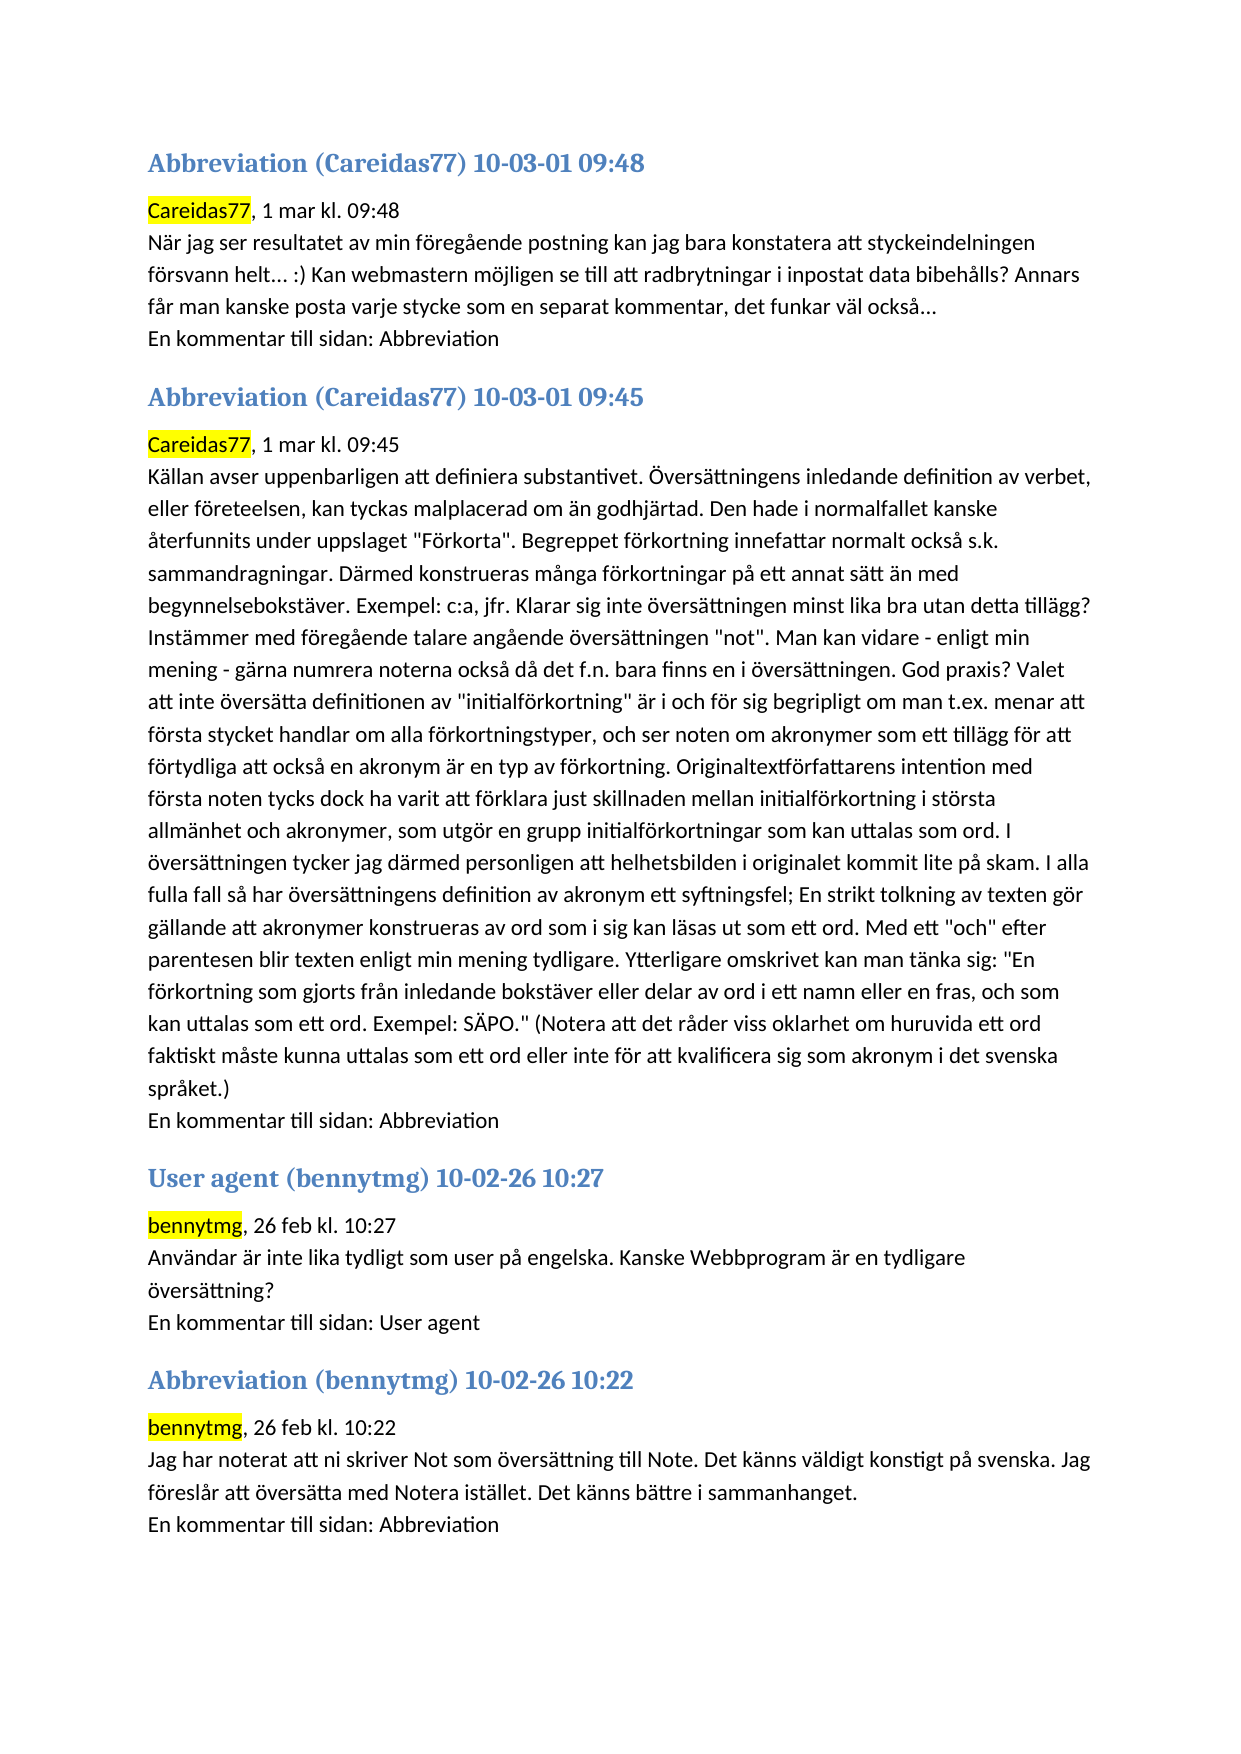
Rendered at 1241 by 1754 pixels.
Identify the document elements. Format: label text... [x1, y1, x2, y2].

text bennytmg, 26 feb kl. 10:22 Jag har noterat att ni skriver Not som översättning till Note. Det känns väldigt konstigt på svenska. Jag föreslår att översätta med Notera istället. Det känns bättre i sammanhanget. En kommentar till sidan: Abbreviation [148, 1413, 1093, 1538]
text Careidas77, 1 mar kl. 09:45 Källan avser uppenbarligen att definiera substantivet. Översättningens inledande definition av verbet, eller företeelsen, kan tyckas malplacerad om än godhjärtad. Den hade i normalfallet kanske återfunnits under uppslaget "Förkorta". Begreppet förkortning innefattar normalt också s.k. sammandragningar. Därmed konstrueras många förkortningar på ett annat sätt än med begynnelsebokstäver. Exempel: c:a, jfr. Klarar sig inte översättningen minst lika bra utan detta tillägg? Instämmer med föregående talare angående översättningen "not". Man kan vidare - enligt min mening - gärna numrera noterna också då det f.n. bara finns en i översättningen. God praxis? Valet att inte översätta definitionen av "initialförkortning" är i och för sig begripligt om man t.ex. menar att första stycket handlar om alla förkortningstyper, och ser noten om akronymer som ett tillägg för att förtydliga att också en akronym är en typ av förkortning. Originaltextförfattarens intention med första noten tycks dock ha varit att förklara just skillnaden mellan initialförkortning i största allmänhet och akronymer, som utgör en grupp initialförkortningar som kan uttalas som ord. I översättningen tycker jag därmed personligen att helhetsbilden i originalet kommit lite på skam. I alla fulla fall så har översättningens definition av akronym ett syftningsfel; En strikt tolkning av texten gör gällande att akronymer konstrueras av ord som i sig kan läsas ut som ett ord. Med ett "och" efter parentesen blir texten enligt min mening tydligare. Ytterligare omskrivet kan man tänka sig: "En förkortning som gjorts från inledande bokstäver eller delar av ord i ett namn eller en fras, och som kan uttalas som ett ord. Exempel: SÄPO." (Notera att det råder viss oklarhet om huruvida ett ord faktiskt måste kunna uttalas som ett ord eller inte för att kvalificera sig som akronym i det svenska språket.) En kommentar till sidan: Abbreviation [148, 430, 1093, 1134]
subtitle Abbreviation (Careidas77) 10-03-01 09:48 [148, 148, 1093, 179]
subtitle Abbreviation (Careidas77) 10-03-01 09:45 [148, 382, 1093, 413]
text bennytmg, 26 feb kl. 10:27 Användar är inte lika tydligt som user på engelska. Kanske Webbprogram är en tydligare översättning? En kommentar till sidan: User agent [148, 1211, 1093, 1336]
text Careidas77, 1 mar kl. 09:48 När jag ser resultatet av min föregående postning kan jag bara konstatera att styckeindelningen försvann helt... :) Kan webmastern möjligen se till att radbrytningar i inpostat data bibehålls? Annars får man kanske posta varje stycke som en separat kommentar, det funkar väl också... En kommentar till sidan: Abbreviation [148, 196, 1093, 353]
subtitle Abbreviation (bennytmg) 10-02-26 10:22 [148, 1365, 1093, 1396]
subtitle User agent (bennytmg) 10-02-26 10:27 [148, 1163, 1093, 1194]
